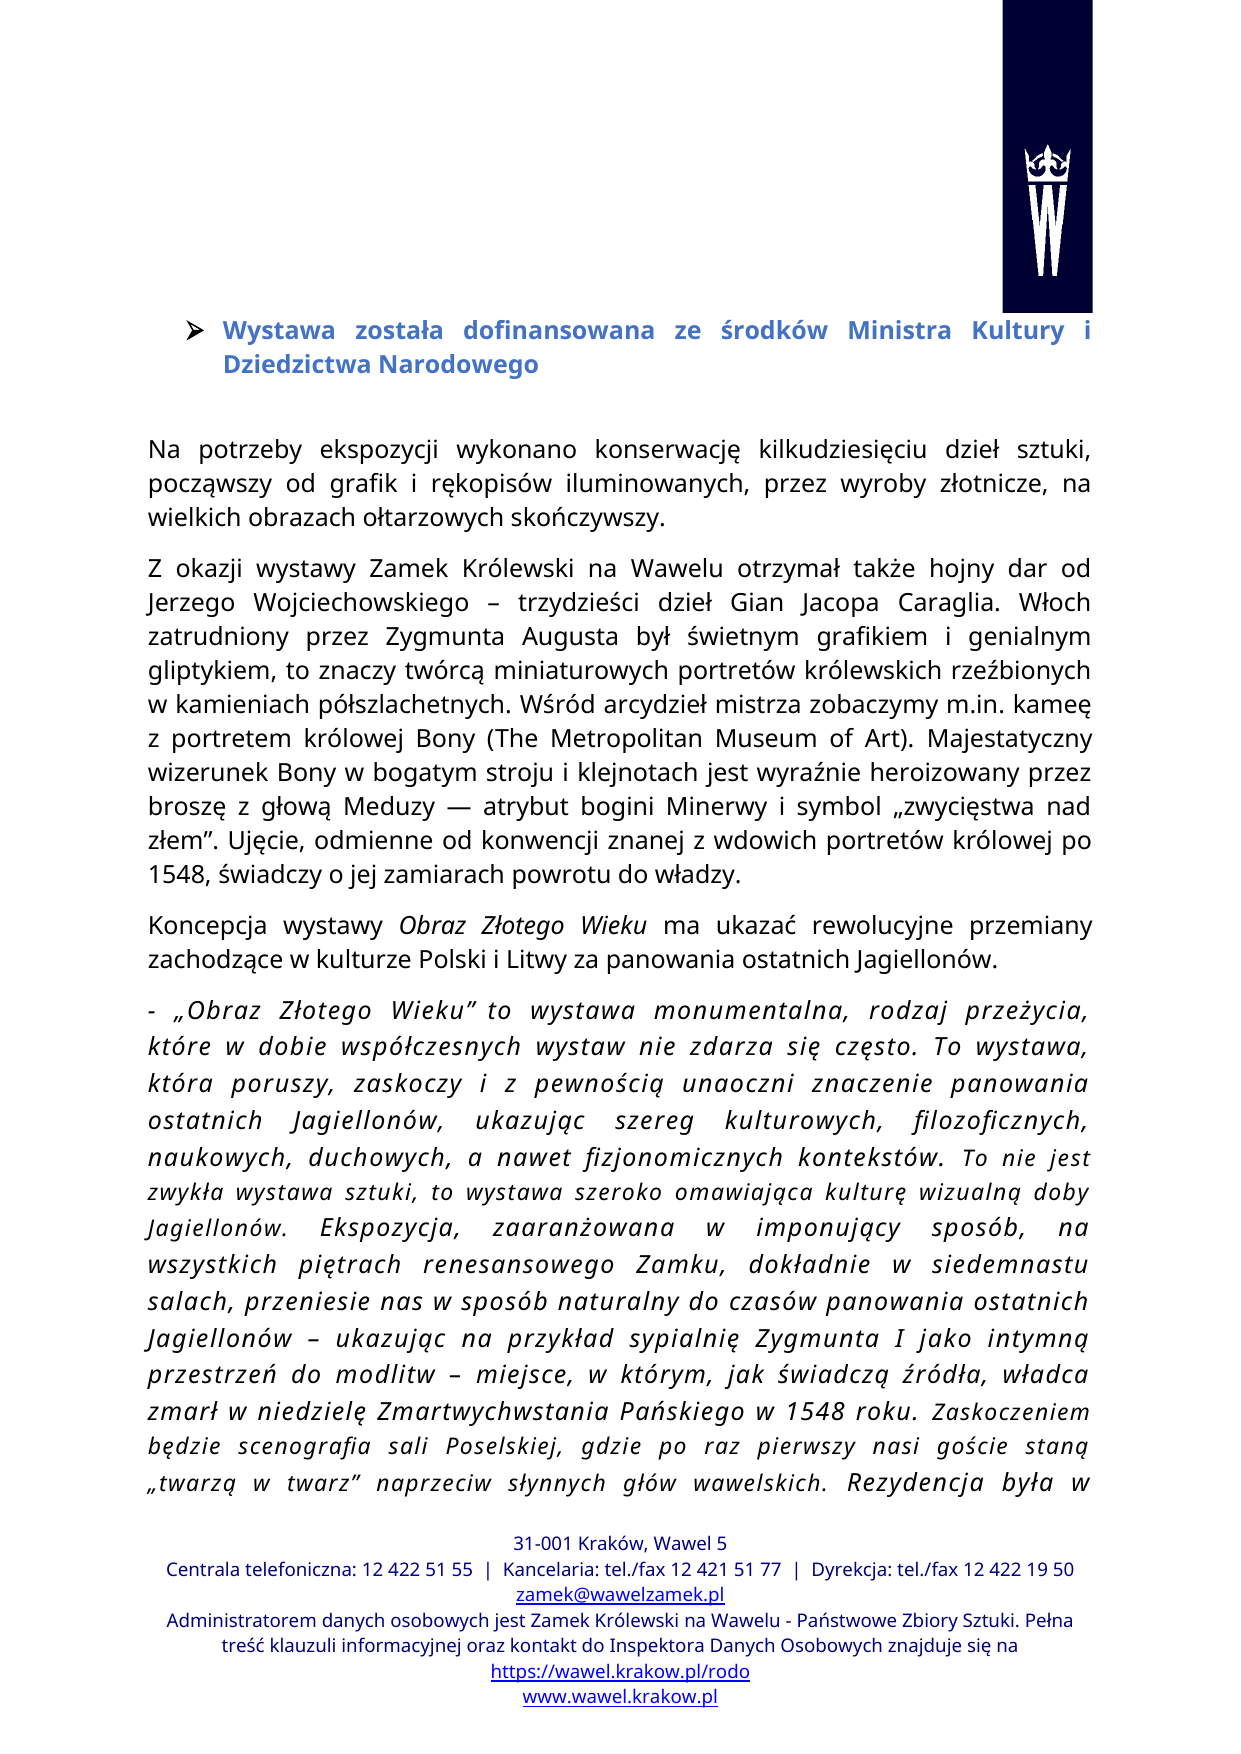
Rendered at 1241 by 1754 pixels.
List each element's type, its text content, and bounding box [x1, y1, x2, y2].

text Z okazji wystawy Zamek Królewski na Wawelu otrzymał także hojny dar od Jerzego Wojciechowskiego – trzydzieści dzieł Gian Jacopa Caraglia. Włoch zatrudniony przez Zygmunta Augusta był świetnym grafikiem i genialnym gliptykiem, to znaczy twórcą miniaturowych portretów królewskich rzeźbionych w kamieniach półszlachetnych. Wśród arcydzieł mistrza zobaczymy m.in. kameę z portretem królowej Bony (The Metropolitan Museum of Art). Majestatyczny wizerunek Bony w bogatym stroju i klejnotach jest wyraźnie heroizowany przez broszę z głową Meduzy — atrybut bogini Minerwy i symbol „zwycięstwa nad złem”. Ujęcie, odmienne od konwencji znanej z wdowich portretów królowej po 1548, świadczy o jej zamiarach powrotu do władzy. [148, 550, 1093, 891]
picture [1002, 0, 1093, 148]
list Wystawa została dofinansowana ze środków Ministra Kultury i Dziedzictwa Narodowego [185, 148, 1093, 381]
text Na potrzeby ekspozycji wykonano konserwację kilkudziesięciu dzieł sztuki, począwszy od grafik i rękopisów iluminowanych, przez wyroby złotnicze, na wielkich obrazach ołtarzowych skończywszy. [148, 431, 1093, 533]
text Koncepcja wystawy Obraz Złotego Wieku ma ukazać rewolucyjne przemiany zachodzące w kulturze Polski i Litwy za panowania ostatnich Jagiellonów. [148, 907, 1093, 976]
